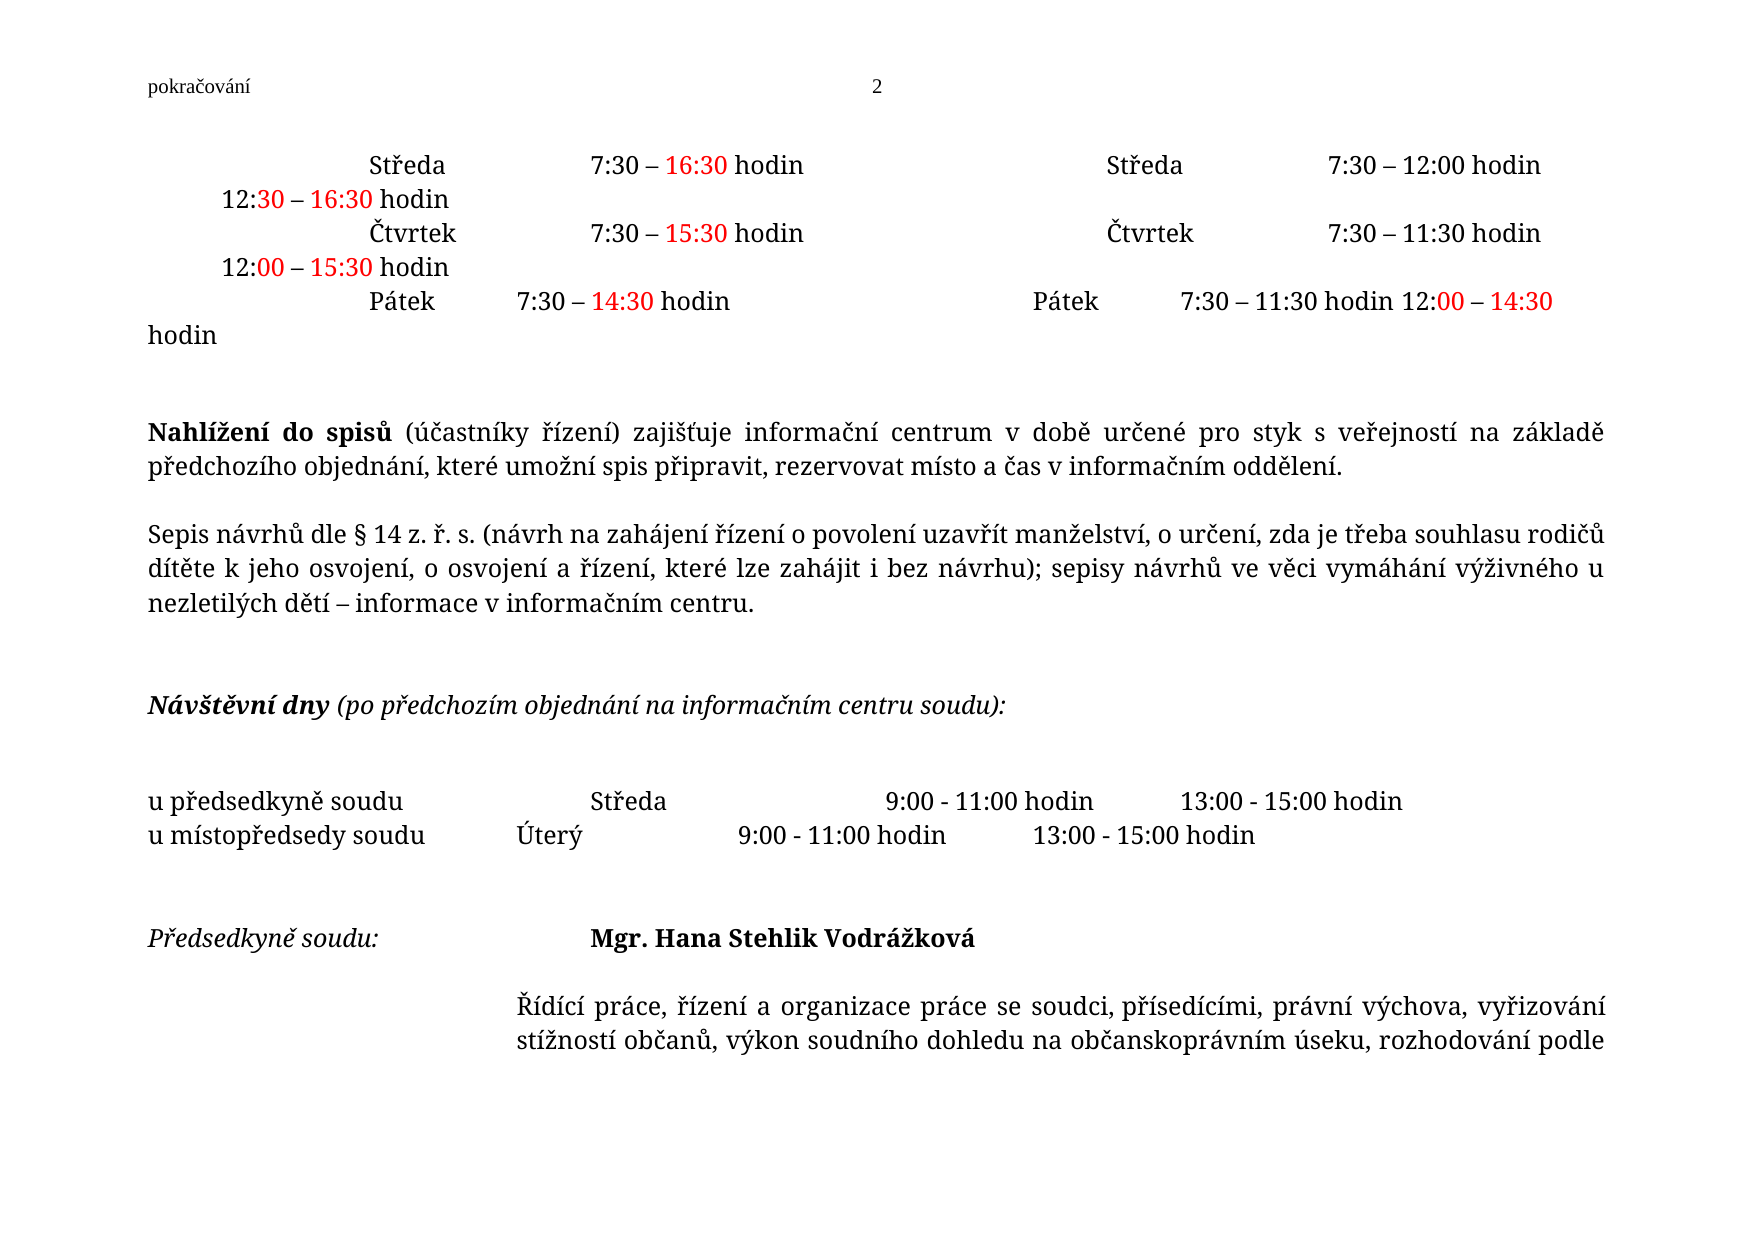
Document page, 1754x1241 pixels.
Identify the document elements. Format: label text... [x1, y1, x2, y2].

text Návštěvní dny (po předchozím objednání na informačním centru soudu): [148, 687, 1606, 721]
text Čtvrtek 7:30 – 15:30 hodin Čtvrtek 7:30 – 11:30 hodin 12:00 – 15:30 hodin [148, 216, 1606, 284]
text u předsedkyně soudu Středa 9:00 - 11:00 hodin 13:00 - 15:00 hodin [148, 784, 1606, 818]
text Nahlížení do spisů (účastníky řízení) zajišťuje informační centrum v době určené pro styk s veřejností na základě předchozího objednání, které umožní spis připravit, rezervovat místo a čas v informačním oddělení. [148, 415, 1606, 483]
text u místopředsedy soudu Úterý 9:00 - 11:00 hodin 13:00 - 15:00 hodin [148, 818, 1606, 852]
text Předsedkyně soudu: Mgr. Hana Stehlik Vodrážková [148, 920, 1606, 954]
text Sepis návrhů dle § 14 z. ř. s. (návrh na zahájení řízení o povolení uzavřít manželství, o určení, zda je třeba souhlasu rodičů dítěte k jeho osvojení, o osvojení a řízení, které lze zahájit i bez návrhu); sepisy návrhů ve věci vymáhání výživného u nezletilých dětí – informace v informačním centru. [148, 517, 1606, 619]
text Středa 7:30 – 16:30 hodin Středa 7:30 – 12:00 hodin 12:30 – 16:30 hodin [148, 148, 1606, 216]
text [516, 988, 1606, 1056]
text Pátek 7:30 – 14:30 hodin Pátek 7:30 – 11:30 hodin 12:00 – 14:30 hodin [148, 284, 1606, 352]
